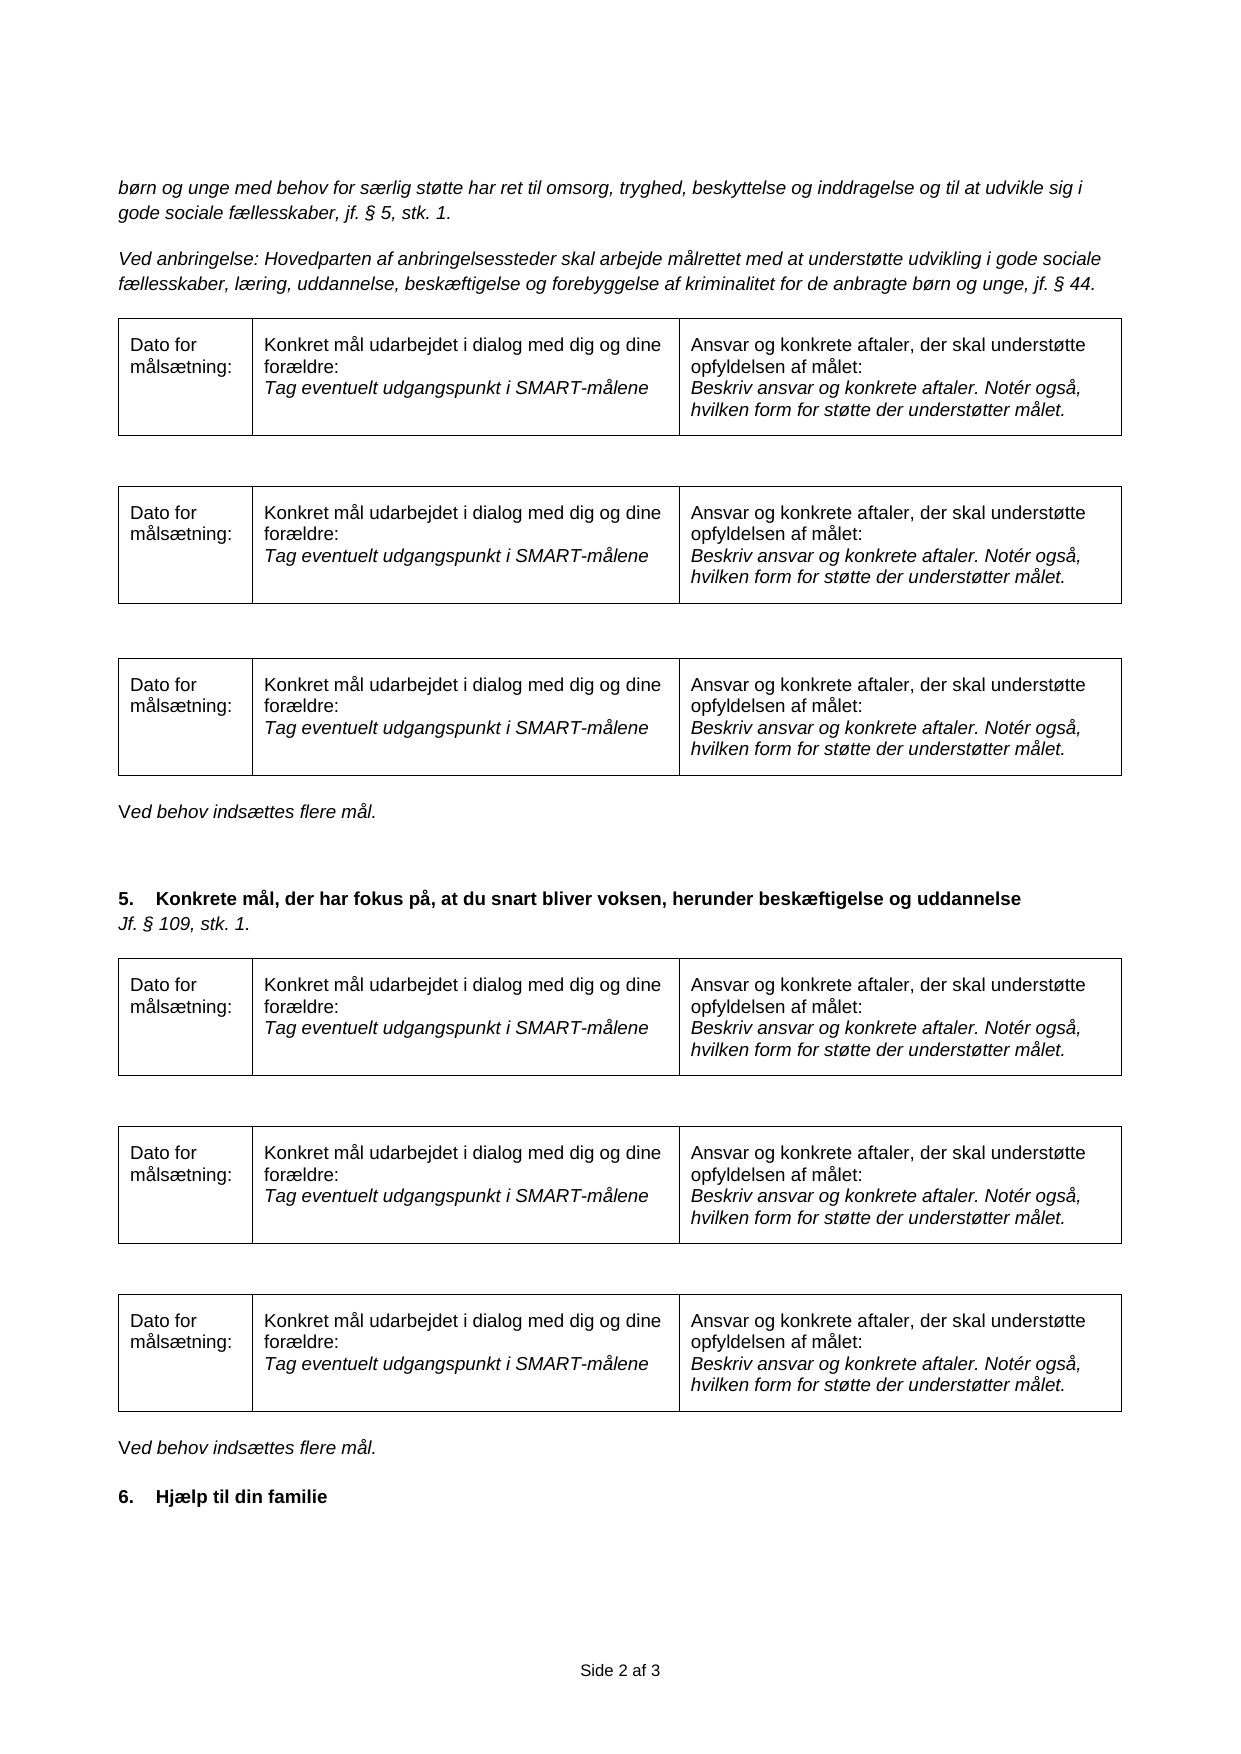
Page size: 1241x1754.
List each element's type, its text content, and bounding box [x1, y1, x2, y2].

text Ved behov indsættes flere mål. [118, 1437, 1122, 1458]
table_header Ansvar og konkrete aftaler, der skal understøtte opfyldelsen af målet: Beskriv ansvar og konkrete aftaler. Notér også, hvilken form for støtte der understøtter målet. [680, 959, 1121, 1075]
table_header Ansvar og konkrete aftaler, der skal understøtte opfyldelsen af målet: Beskriv ansvar og konkrete aftaler. Notér også, hvilken form for støtte der understøtter målet. [680, 487, 1121, 603]
table_header Ansvar og konkrete aftaler, der skal understøtte opfyldelsen af målet: Beskriv ansvar og konkrete aftaler. Notér også, hvilken form for støtte der understøtter målet. [680, 319, 1121, 435]
subtitle Konkrete mål, der har fokus på, at du snart bliver voksen, herunder beskæftigelse og uddannelse [118, 888, 1122, 909]
table_header Konkret mål udarbejdet i dialog med dig og dine forældre: Tag eventuelt udgangspunkt i SMART-målene [253, 1295, 679, 1411]
table_header Ansvar og konkrete aftaler, der skal understøtte opfyldelsen af målet: Beskriv ansvar og konkrete aftaler. Notér også, hvilken form for støtte der understøtter målet. [680, 1127, 1121, 1243]
text Ved behov indsættes flere mål. [118, 801, 1122, 822]
table_header Dato for målsætning: [119, 659, 252, 774]
table_header Ansvar og konkrete aftaler, der skal understøtte opfyldelsen af målet: Beskriv ansvar og konkrete aftaler. Notér også, hvilken form for støtte der understøtter målet. [680, 1295, 1121, 1411]
table_header Ansvar og konkrete aftaler, der skal understøtte opfyldelsen af målet: Beskriv ansvar og konkrete aftaler. Notér også, hvilken form for støtte der understøtter målet. [680, 659, 1121, 774]
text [118, 177, 1122, 223]
table_header Konkret mål udarbejdet i dialog med dig og dine forældre: Tag eventuelt udgangspunkt i SMART-målene [253, 487, 679, 603]
table_header Konkret mål udarbejdet i dialog med dig og dine forældre: Tag eventuelt udgangspunkt i SMART-målene [253, 1127, 679, 1243]
text Ved anbringelse: Hovedparten af anbringelsessteder skal arbejde målrettet med at understøtte udvikling i gode sociale fællesskaber, læring, uddannelse, beskæftigelse og forebyggelse af kriminalitet for de anbragte børn og unge, jf. § 44. [118, 248, 1122, 294]
table_header Dato for målsætning: [119, 1295, 252, 1411]
table_header Dato for målsætning: [119, 959, 252, 1075]
table_header Dato for målsætning: [119, 1127, 252, 1243]
table_header Dato for målsætning: [119, 319, 252, 435]
list Hjælp til din familie [118, 1486, 1122, 1508]
text Jf. § 109, stk. 1. [118, 913, 1122, 934]
table_header Konkret mål udarbejdet i dialog med dig og dine forældre: Tag eventuelt udgangspunkt i SMART-målene [253, 959, 679, 1075]
table_header Dato for målsætning: [119, 487, 252, 603]
table_header Konkret mål udarbejdet i dialog med dig og dine forældre: Tag eventuelt udgangspunkt i SMART-målene [253, 319, 679, 435]
table_header Konkret mål udarbejdet i dialog med dig og dine forældre: Tag eventuelt udgangspunkt i SMART-målene [253, 659, 679, 774]
